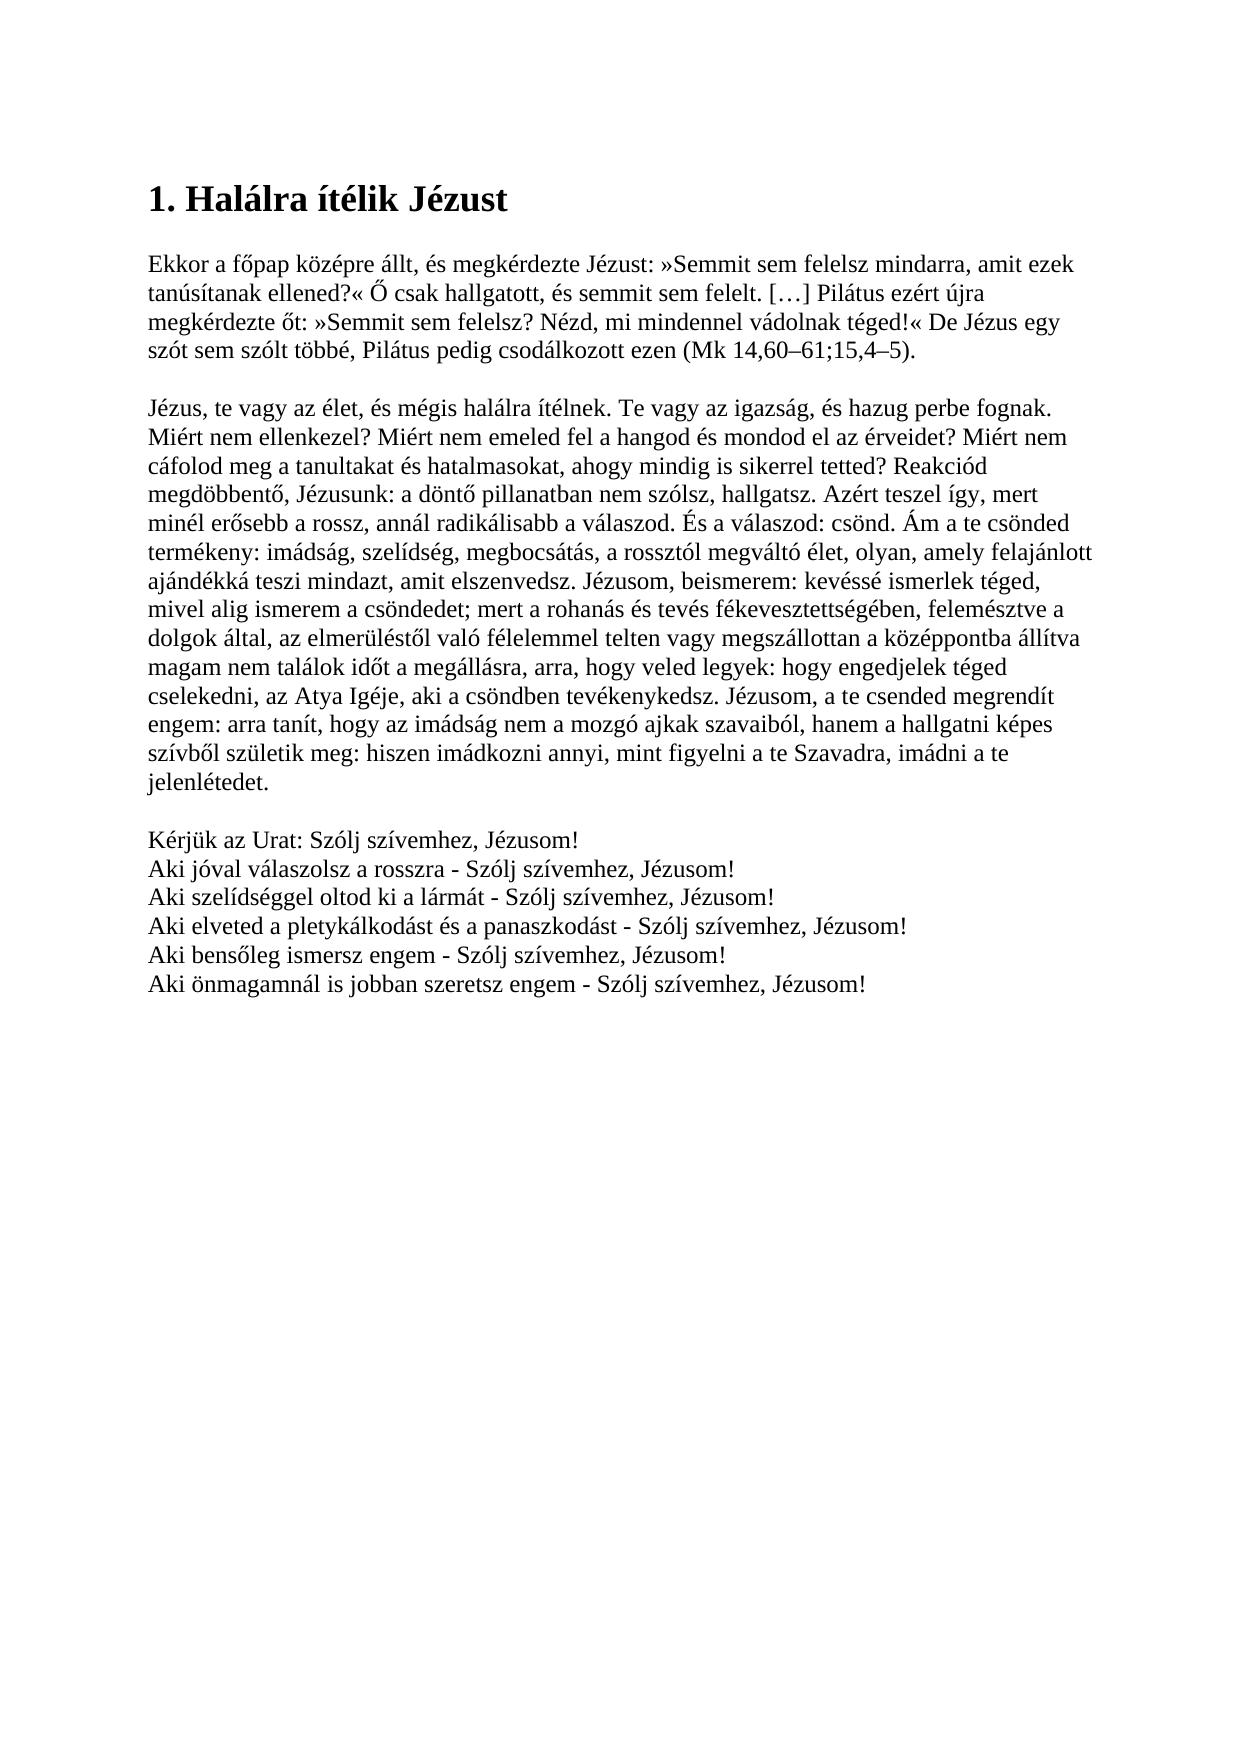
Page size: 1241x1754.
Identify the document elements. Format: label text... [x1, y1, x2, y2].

text 1. Halálra ítélik Jézust [148, 177, 1093, 220]
text Jézus, te vagy az élet, és mégis halálra ítélnek. Te vagy az igazság, és hazug perbe fognak. Miért nem ellenkezel? Miért nem emeled fel a hangod és mondod el az érveidet? Miért nem cáfolod meg a tanultakat és hatalmasokat, ahogy mindig is sikerrel tetted? Reakciód megdöbbentő, Jézusunk: a döntő pillanatban nem szólsz, hallgatsz. Azért teszel így, mert minél erősebb a rossz, annál radikálisabb a válaszod. És a válaszod: csönd. Ám a te csönded termékeny: imádság, szelídség, megbocsátás, a rossztól megváltó élet, olyan, amely felajánlott ajándékká teszi mindazt, amit elszenvedsz. Jézusom, beismerem: kevéssé ismerlek téged, mivel alig ismerem a csöndedet; mert a rohanás és tevés fékevesztettségében, felemésztve a dolgok által, az elmerüléstől való félelemmel telten vagy megszállottan a középpontba állítva magam nem találok időt a megállásra, arra, hogy veled legyek: hogy engedjelek téged cselekedni, az Atya Igéje, aki a csöndben tevékenykedsz. Jézusom, a te csended megrendít engem: arra tanít, hogy az imádság nem a mozgó ajkak szavaiból, hanem a hallgatni képes szívből születik meg: hiszen imádkozni annyi, mint figyelni a te Szavadra, imádni a te jelenlétedet. [148, 393, 1093, 796]
text Ekkor a főpap középre állt, és megkérdezte Jézust: »Semmit sem felelsz mindarra, amit ezek tanúsítanak ellened?« Ő csak hallgatott, és semmit sem felelt. […] Pilátus ezért újra megkérdezte őt: »Semmit sem felelsz? Nézd, mi mindennel vádolnak téged!« De Jézus egy szót sem szólt többé, Pilátus pedig csodálkozott ezen (Mk 14,60–61;15,4–5). [148, 249, 1093, 364]
text Kérjük az Urat: Szólj szívemhez, Jézusom! Aki jóval válaszolsz a rosszra - Szólj szívemhez, Jézusom! Aki szelídséggel oltod ki a lármát - Szólj szívemhez, Jézusom! Aki elveted a pletykálkodást és a panaszkodást - Szólj szívemhez, Jézusom! Aki bensőleg ismersz engem - Szólj szívemhez, Jézusom! Aki önmagamnál is jobban szeretsz engem - Szólj szívemhez, Jézusom! [148, 825, 1093, 997]
